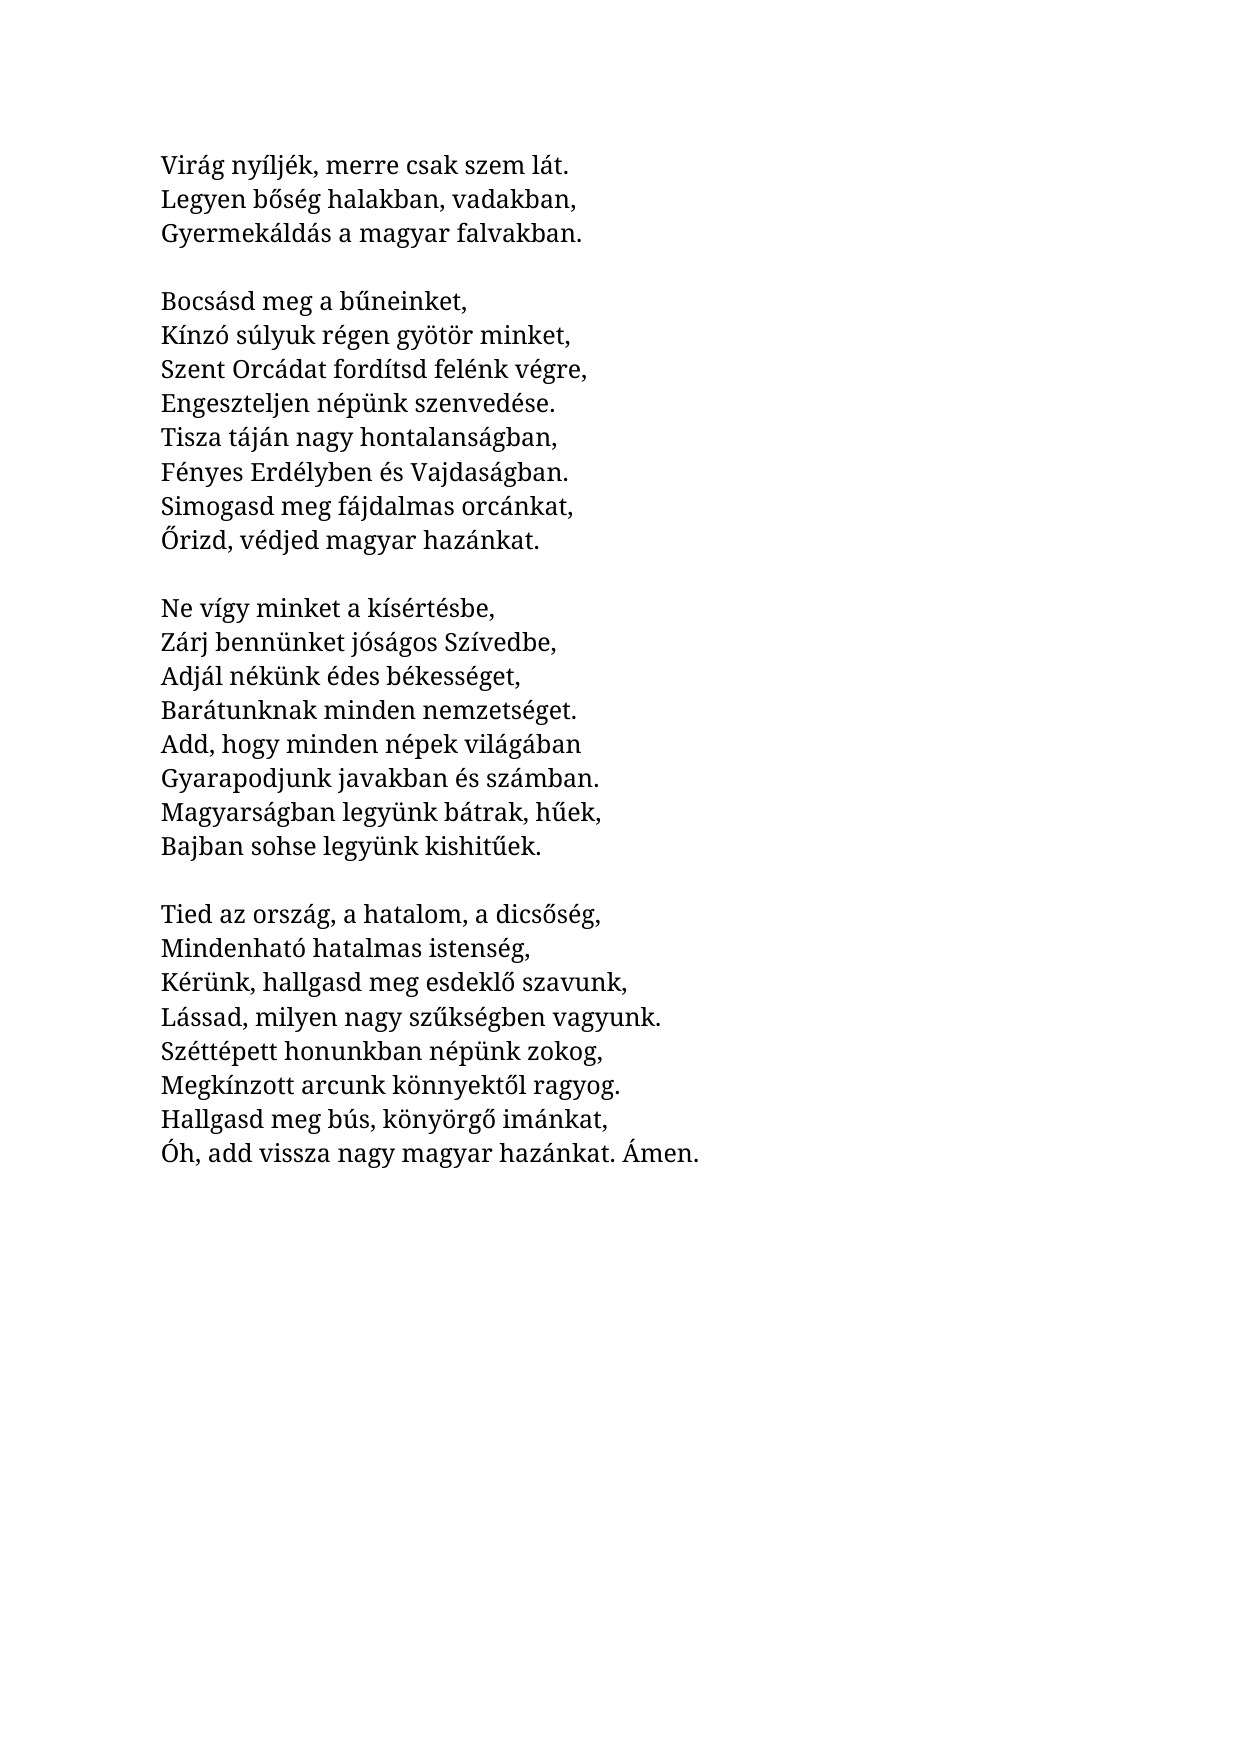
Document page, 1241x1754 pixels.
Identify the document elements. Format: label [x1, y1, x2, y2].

text [148, 148, 1093, 1169]
